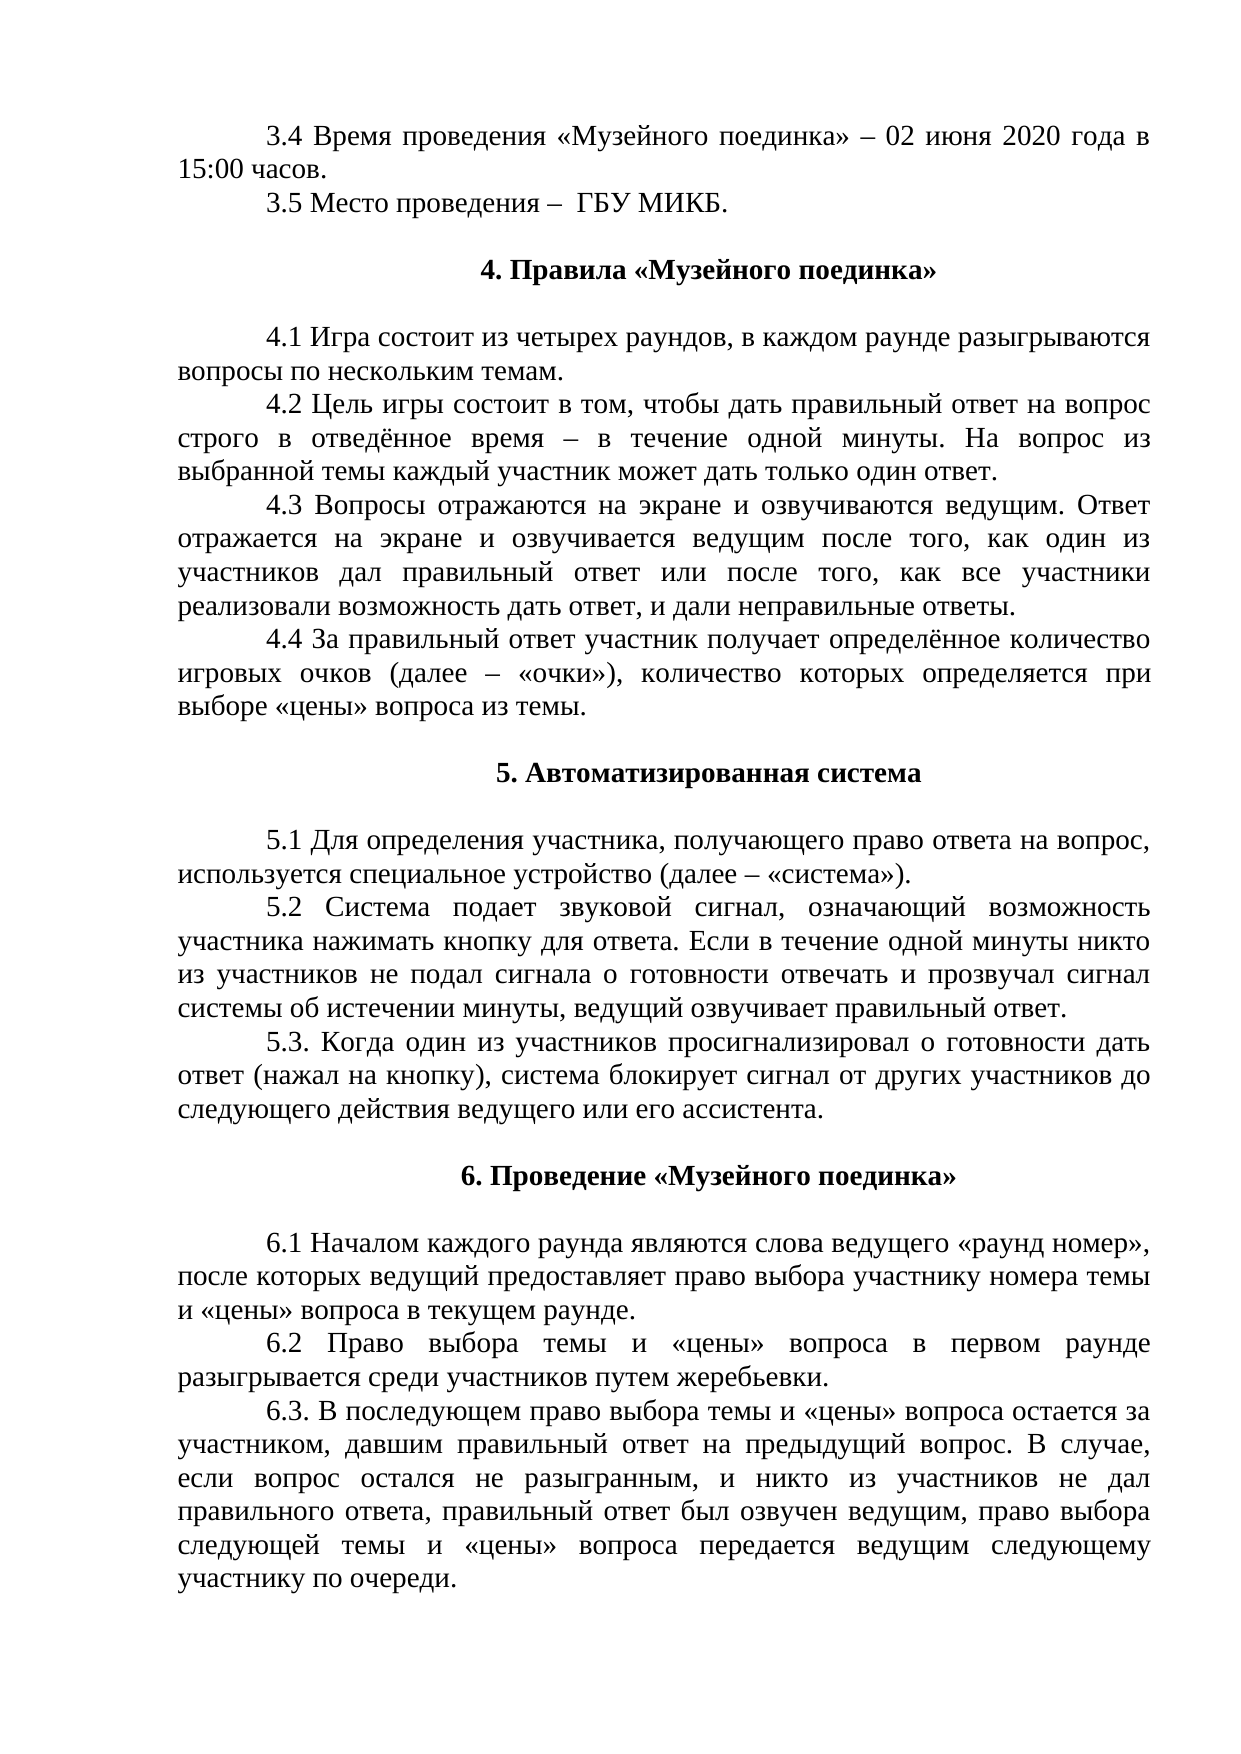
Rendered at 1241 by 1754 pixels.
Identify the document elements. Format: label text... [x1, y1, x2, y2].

text 3.5 Место проведения – ГБУ МИКБ. [177, 185, 1152, 219]
text 5.1 Для определения участника, получающего право ответа на вопрос, используется специальное устройство (далее – «система»). [177, 822, 1152, 889]
text 3.4 Время проведения «Музейного поединка» – 02 июня 2020 года в 15:00 часов. [177, 118, 1152, 185]
text 6.2 Право выбора темы и «цены» вопроса в первом раунде разыгрывается среди участников путем жеребьевки. [177, 1326, 1152, 1393]
text 4. Правила «Музейного поединка» [177, 252, 1152, 286]
text 6.3. В последующем право выбора темы и «цены» вопроса остается за участником, давшим правильный ответ на предыдущий вопрос. В случае, если вопрос остался не разыгранным, и никто из участников не дал правильного ответа, правильный ответ был озвучен ведущим, право выбора следующей темы и «цены» вопроса передается ведущим следующему участнику по очереди. [177, 1393, 1152, 1594]
text 5.2 Система подает звуковой сигнал, означающий возможность участника нажимать кнопку для ответа. Если в течение одной минуты никто из участников не подал сигнала о готовности отвечать и прозвучал сигнал системы об истечении минуты, ведущий озвучивает правильный ответ. [177, 889, 1152, 1024]
text 4.1 Игра состоит из четырех раундов, в каждом раунде разыгрываются вопросы по нескольким темам. [177, 319, 1152, 386]
text 4.3 Вопросы отражаются на экране и озвучиваются ведущим. Ответ отражается на экране и озвучивается ведущим после того, как один из участников дал правильный ответ или после того, как все участники реализовали возможность дать ответ, и дали неправильные ответы. [177, 487, 1152, 621]
text 4.4 За правильный ответ участник получает определённое количество игровых очков (далее – «очки»), количество которых определяется при выборе «цены» вопроса из темы. [177, 621, 1152, 722]
text 6. Проведение «Музейного поединка» [177, 1158, 1152, 1191]
text 4.2 Цель игры состоит в том, чтобы дать правильный ответ на вопрос строго в отведённое время – в течение одной минуты. На вопрос из выбранной темы каждый участник может дать только один ответ. [177, 386, 1152, 487]
text 6.1 Началом каждого раунда являются слова ведущего «раунд номер», после которых ведущий предоставляет право выбора участнику номера темы и «цены» вопроса в текущем раунде. [177, 1225, 1152, 1326]
text 5.3. Когда один из участников просигнализировал о готовности дать ответ (нажал на кнопку), система блокирует сигнал от других участников до следующего действия ведущего или его ассистента. [177, 1024, 1152, 1124]
text 5. Автоматизированная система [177, 755, 1152, 789]
